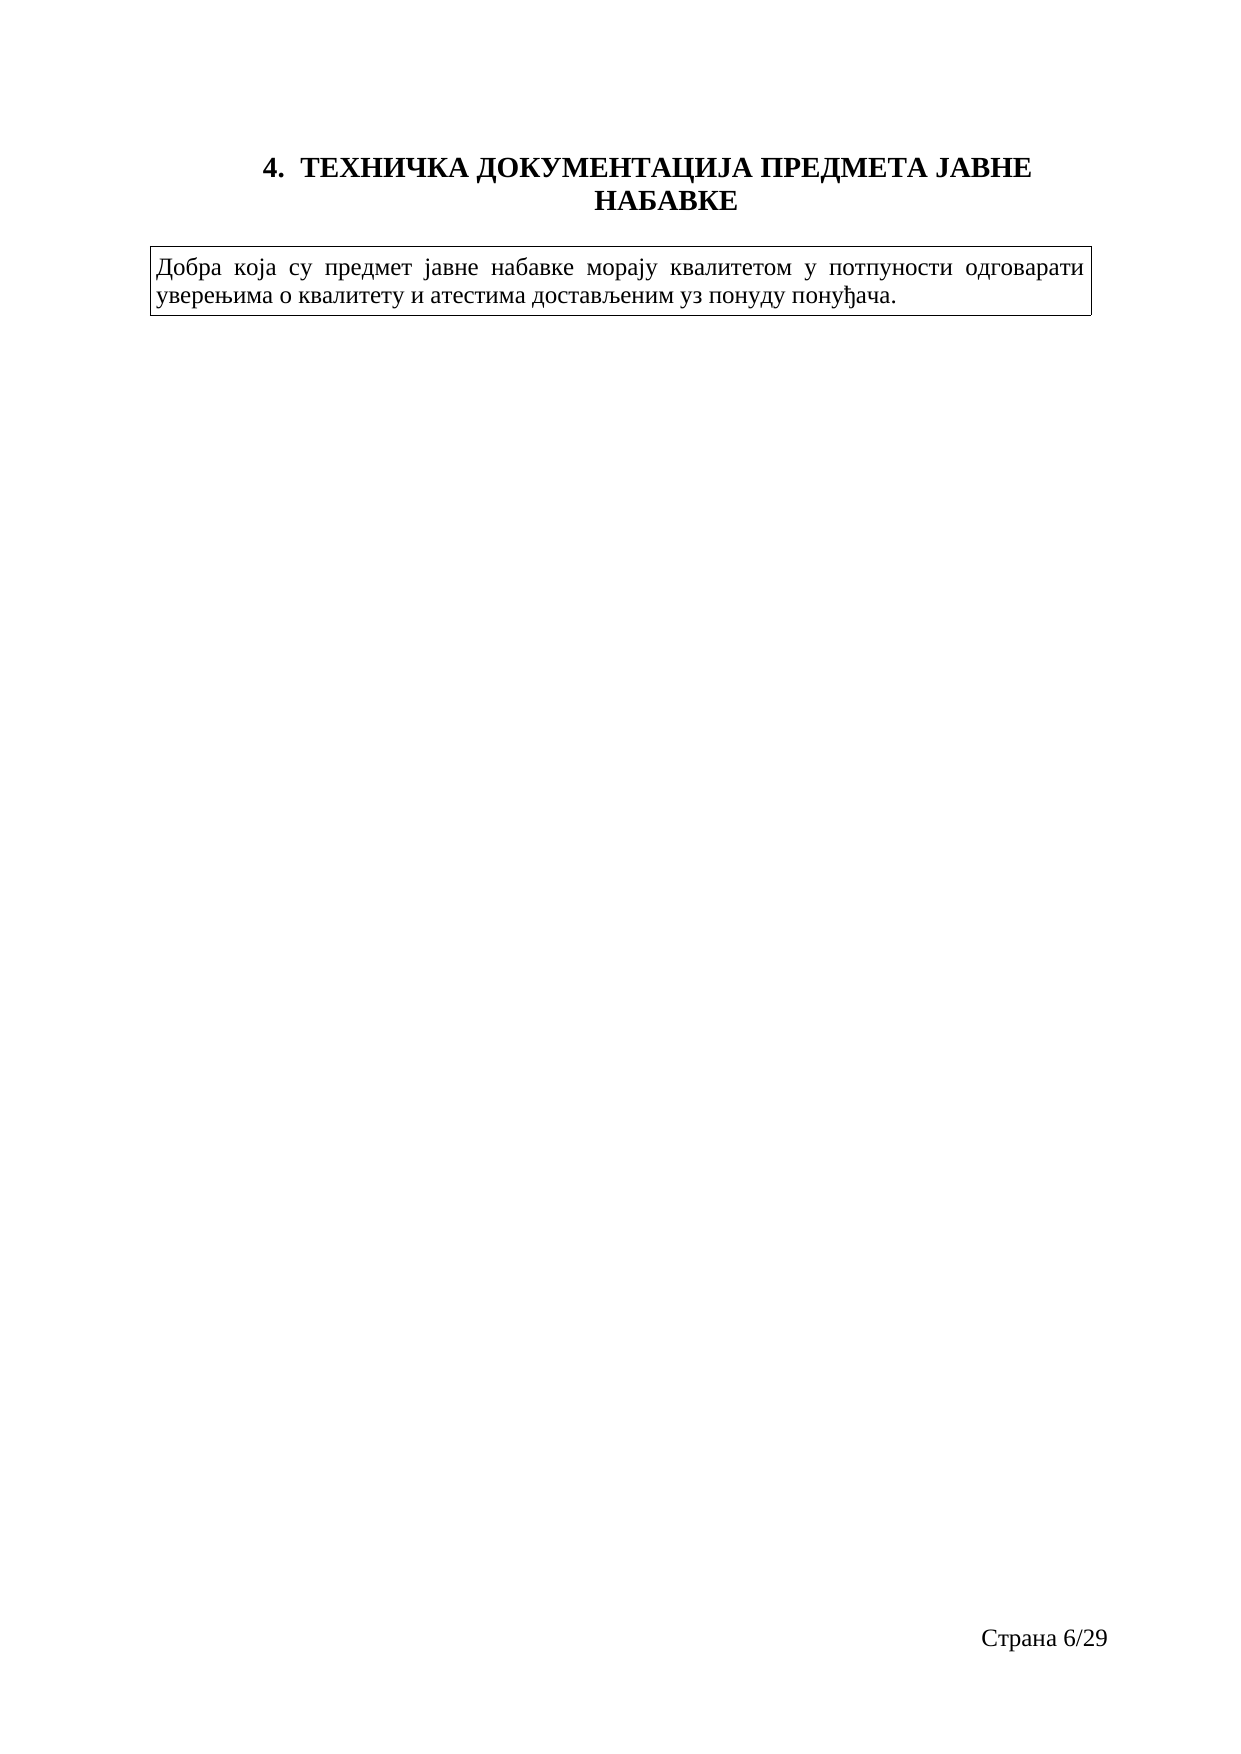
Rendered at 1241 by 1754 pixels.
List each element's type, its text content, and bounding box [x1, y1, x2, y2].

table_header Добра која су предмет јавне набавке морају квалитетом у потпуности одговарати уверењима о квалитету и атестима достављеним уз понуду понуђача. [151, 247, 1091, 315]
subtitle ТЕХНИЧКА ДОКУМЕНТАЦИЈА ПРЕДМЕТА ЈАВНЕ НАБАВКЕ [187, 150, 1107, 217]
